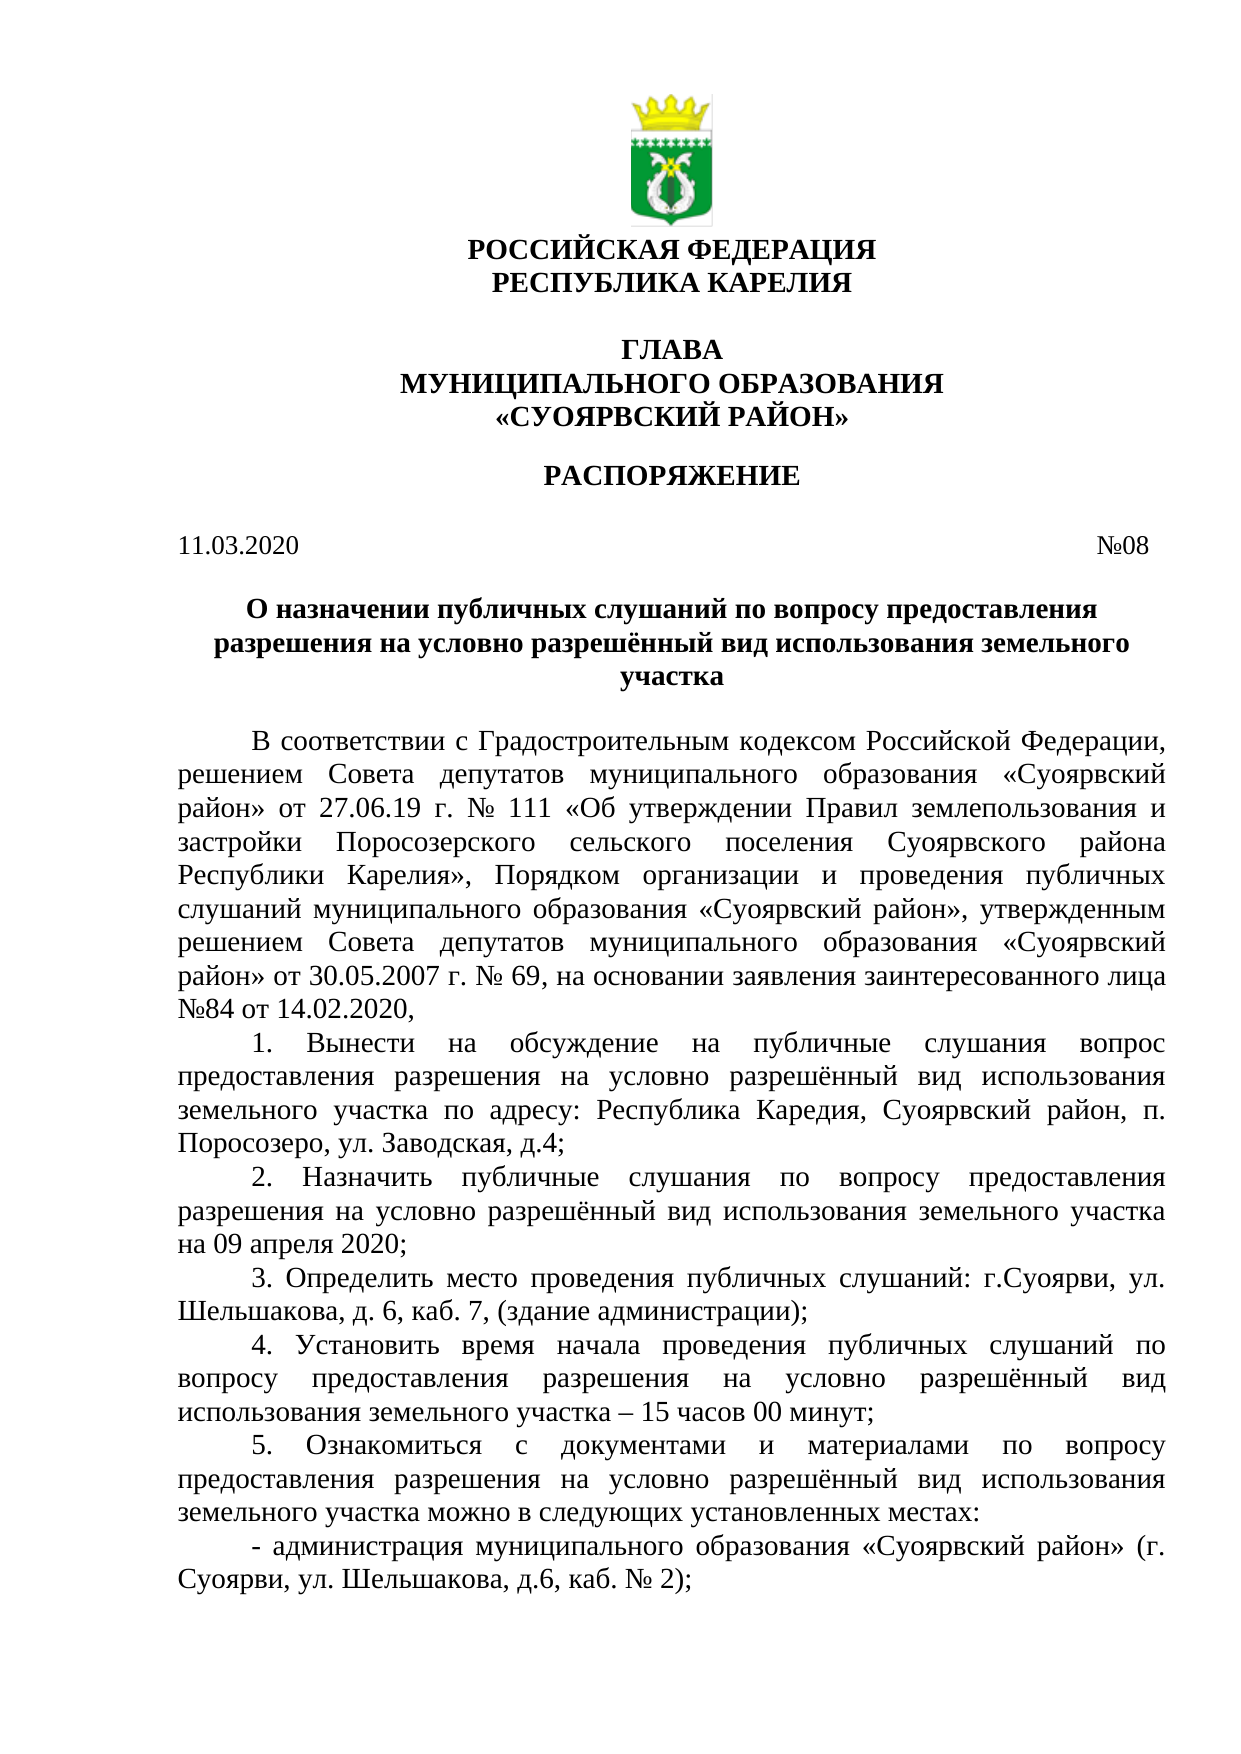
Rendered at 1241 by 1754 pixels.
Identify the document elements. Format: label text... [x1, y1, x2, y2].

subtitle РАСПОРЯЖЕНИЕ [177, 458, 1167, 492]
text 5. Ознакомиться с документами и материалами по вопросу предоставления разрешения на условно разрешённый вид использования земельного участка можно в следующих установленных местах: [177, 1427, 1167, 1528]
text - администрация муниципального образования «Суоярвский район» (г. Суоярви, ул. Шельшакова, д.6, каб. № 2); [177, 1528, 1167, 1595]
text В соответствии с Градостроительным кодексом Российской Федерации, решением Совета депутатов муниципального образования «Суоярвский район» от 27.06.19 г. № 111 «Об утверждении Правил землепользования и застройки Поросозерского сельского поселения Суоярвского района Республики Карелия», Порядком организации и проведения публичных слушаний муниципального образования «Суоярвский район», утвержденным решением Совета депутатов муниципального образования «Суоярвский район» от 30.05.2007 г. № 69, на основании заявления заинтересованного лица №84 от 14.02.2020, [177, 723, 1167, 1025]
text МУНИЦИПАЛЬНОГО ОБРАЗОВАНИЯ [177, 366, 1167, 399]
text 3. Определить место проведения публичных слушаний: г.Суоярви, ул. Шельшакова, д. 6, каб. 7, (здание администрации); [177, 1260, 1167, 1327]
text 4. Установить время начала проведения публичных слушаний по вопросу предоставления разрешения на условно разрешённый вид использования земельного участка – 15 часов 00 минут; [177, 1327, 1167, 1427]
text «СУОЯРВСКИЙ РАЙОН» [177, 399, 1167, 433]
text 11.03.2020 №08 [177, 529, 1167, 560]
subtitle ГЛАВА [177, 332, 1167, 366]
text РОССИЙСКАЯ ФЕДЕРАЦИЯ [177, 232, 1167, 265]
text РЕСПУБЛИКА КАРЕЛИЯ [177, 265, 1167, 299]
text 2. Назначить публичные слушания по вопросу предоставления разрешения на условно разрешённый вид использования земельного участка на 09 апреля 2020; [177, 1159, 1167, 1260]
picture [631, 94, 714, 227]
text О назначении публичных слушаний по вопросу предоставления разрешения на условно разрешённый вид использования земельного участка [177, 591, 1167, 692]
text 1. Вынести на обсуждение на публичные слушания вопрос предоставления разрешения на условно разрешённый вид использования земельного участка по адресу: Республика Каредия, Суоярвский район, п. Поросозеро, ул. Заводская, д.4; [177, 1025, 1167, 1159]
